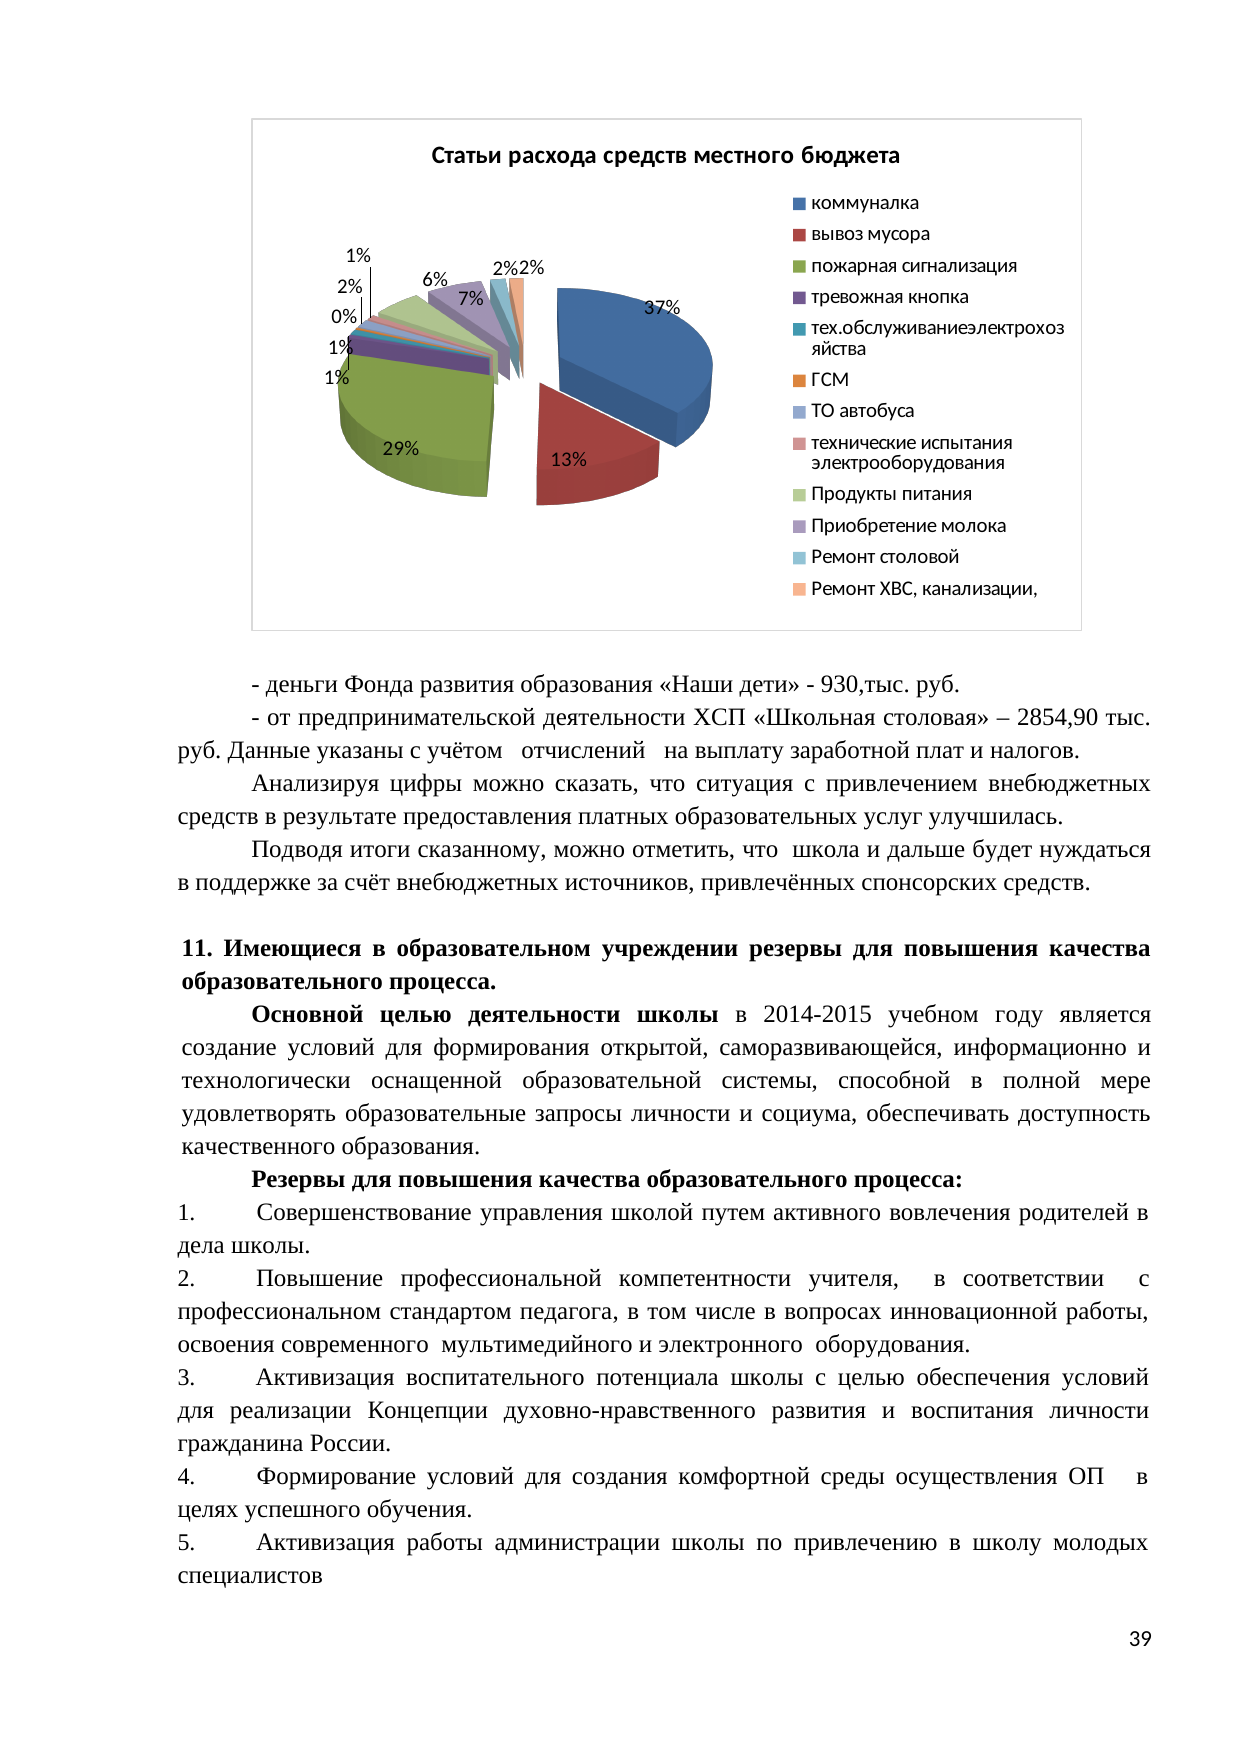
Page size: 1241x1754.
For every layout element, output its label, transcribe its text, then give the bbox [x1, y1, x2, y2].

list Активизация работы администрации школы по привлечению в школу молодых специалистов [177, 1527, 1149, 1589]
list Активизация воспитательного потенциала школы с целью обеспечения условий для реализации Концепции духовно-нравственного развития и воспитания личности гражданина России. [177, 1362, 1149, 1457]
list Повышение профессиональной компетентности учителя, в соответствии с профессиональном стандартом педагога, в том числе в вопросах инновационной работы, освоения современного мультимедийного и электронного оборудования. [177, 1263, 1149, 1358]
text - деньги Фонда развития образования «Наши дети» - 930,тыс. руб. [177, 669, 1152, 698]
list Совершенствование управления школой путем активного вовлечения родителей в дела школы. [177, 1197, 1149, 1259]
text Подводя итоги сказанному, можно отметить, что школа и дальше будет нуждаться в поддержке за счёт внебюджетных источников, привлечённых спонсорских средств. [177, 834, 1152, 896]
text - от предпринимательской деятельности ХСП «Школьная столовая» – 2854,90 тыс. руб. Данные указаны с учётом отчислений на выплату заработной плат и налогов. [177, 702, 1152, 764]
list Формирование условий для создания комфортной среды осуществления ОП в целях успешного обучения. [177, 1461, 1149, 1523]
text Основной целью деятельности школы в 2014-2015 учебном году является создание условий для формирования открытой, саморазвивающейся, информационно и технологически оснащенной образовательной системы, способной в полной мере удовлетворять образовательные запросы личности и социума, обеспечивать доступность качественного образования. [181, 999, 1152, 1160]
text 11. Имеющиеся в образовательном учреждении резервы для повышения качества образовательного процесса. [181, 933, 1152, 995]
text Анализируя цифры можно сказать, что ситуация с привлечением внебюджетных средств в результате предоставления платных образовательных услуг улучшилась. [177, 768, 1152, 830]
text Резервы для повышения качества образовательного процесса: [181, 1164, 1152, 1193]
